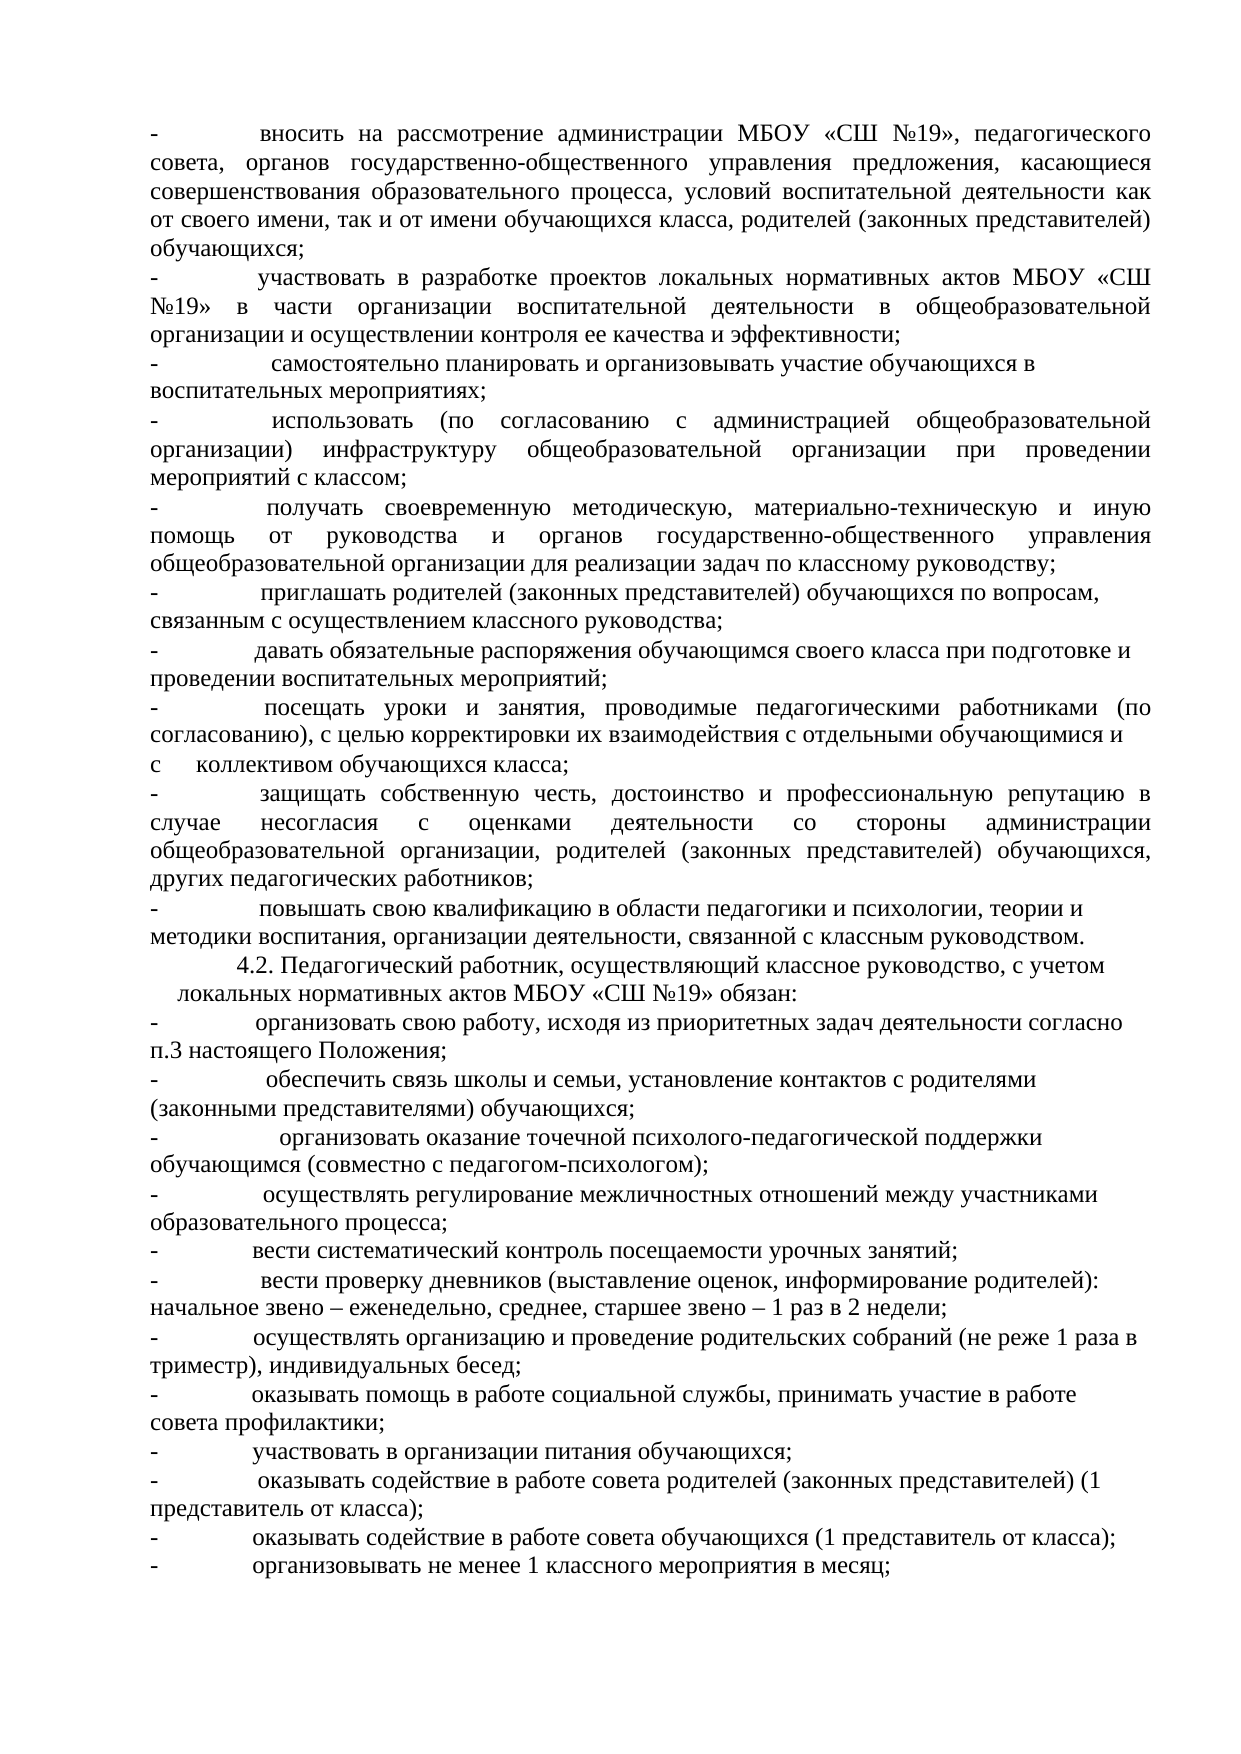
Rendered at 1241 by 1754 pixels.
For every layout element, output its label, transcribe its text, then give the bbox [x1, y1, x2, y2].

list использовать (по согласованию с администрацией общеобразовательной организации) инфраструктуру общеобразовательной организации при проведении мероприятий с классом; [150, 407, 1152, 490]
list организовывать не менее 1 классного мероприятия в месяц; [150, 1551, 1152, 1579]
list посещать уроки и занятия, проводимые педагогическими работниками (по согласованию), с целью корректировки их взаимодействия с отдельными обучающимися и [150, 693, 1152, 748]
list повышать свою квалификацию в области педагогики и психологии, теории и методики воспитания, организации деятельности, связанной с классным руководством. [150, 894, 1152, 950]
list участвовать в организации питания обучающихся; [150, 1436, 1152, 1465]
list вести проверку дневников (выставление оценок, информирование родителей): начальное звено – еженедельно, среднее, старшее звено – 1 раз в 2 недели; [150, 1266, 1152, 1321]
list участвовать в разработке проектов локальных нормативных актов МБОУ «СШ №19» в части организации воспитательной деятельности в общеобразовательной организации и осуществлении контроля ее качества и эффективности; [150, 263, 1152, 348]
list вносить на рассмотрение администрации МБОУ «СШ №19», педагогического совета, органов государственно-общественного управления предложения, касающиеся совершенствования образовательного процесса, условий воспитательной деятельности как от своего имени, так и от имени обучающихся класса, родителей (законных представителей) обучающихся; [150, 119, 1152, 262]
list оказывать содействие в работе совета обучающихся (1 представитель от класса); [150, 1522, 1152, 1551]
list оказывать помощь в работе социальной службы, принимать участие в работе совета профилактики; [150, 1381, 1152, 1436]
list защищать собственную честь, достоинство и профессиональную репутацию в случае несогласия с оценками деятельности со стороны администрации общеобразовательной организации, родителей (законных представителей) обучающихся, других педагогических работников; [150, 779, 1152, 892]
text 4.2. Педагогический работник, осуществляющий классное руководство, с учетом локальных нормативных актов МБОУ «СШ №19» обязан: [177, 951, 1150, 1006]
list оказывать содействие в работе совета родителей (законных представителей) (1 представитель от класса); [150, 1467, 1152, 1522]
list организовать свою работу, исходя из приоритетных задач деятельности согласно п.3 настоящего Положения; [150, 1009, 1152, 1064]
list обеспечить связь школы и семьи, установление контактов с родителями (законными представителями) обучающихся; [150, 1065, 1152, 1122]
list приглашать родителей (законных представителей) обучающихся по вопросам, связанным с осуществлением классного руководства; [150, 579, 1152, 634]
list организовать оказание точечной психолого-педагогической поддержки обучающимся (совместно с педагогом-психологом); [150, 1123, 1152, 1178]
list вести систематический контроль посещаемости урочных занятий; [150, 1236, 1152, 1264]
list получать своевременную методическую, материально-техническую и иную помощь от руководства и органов государственно-общественного управления общеобразовательной организации для реализации задач по классному руководству; [150, 493, 1152, 577]
list осуществлять регулирование межличностных отношений между участниками образовательного процесса; [150, 1181, 1152, 1236]
list осуществлять организацию и проведение родительских собраний (не реже 1 раза в триместр), индивидуальных бесед; [150, 1323, 1152, 1379]
list давать обязательные распоряжения обучающимся своего класса при подготовке и проведении воспитательных мероприятий; [150, 636, 1152, 692]
list самостоятельно планировать и организовывать участие обучающихся в воспитательных мероприятиях; [150, 349, 1152, 404]
list коллективом обучающихся класса; [150, 749, 1152, 778]
